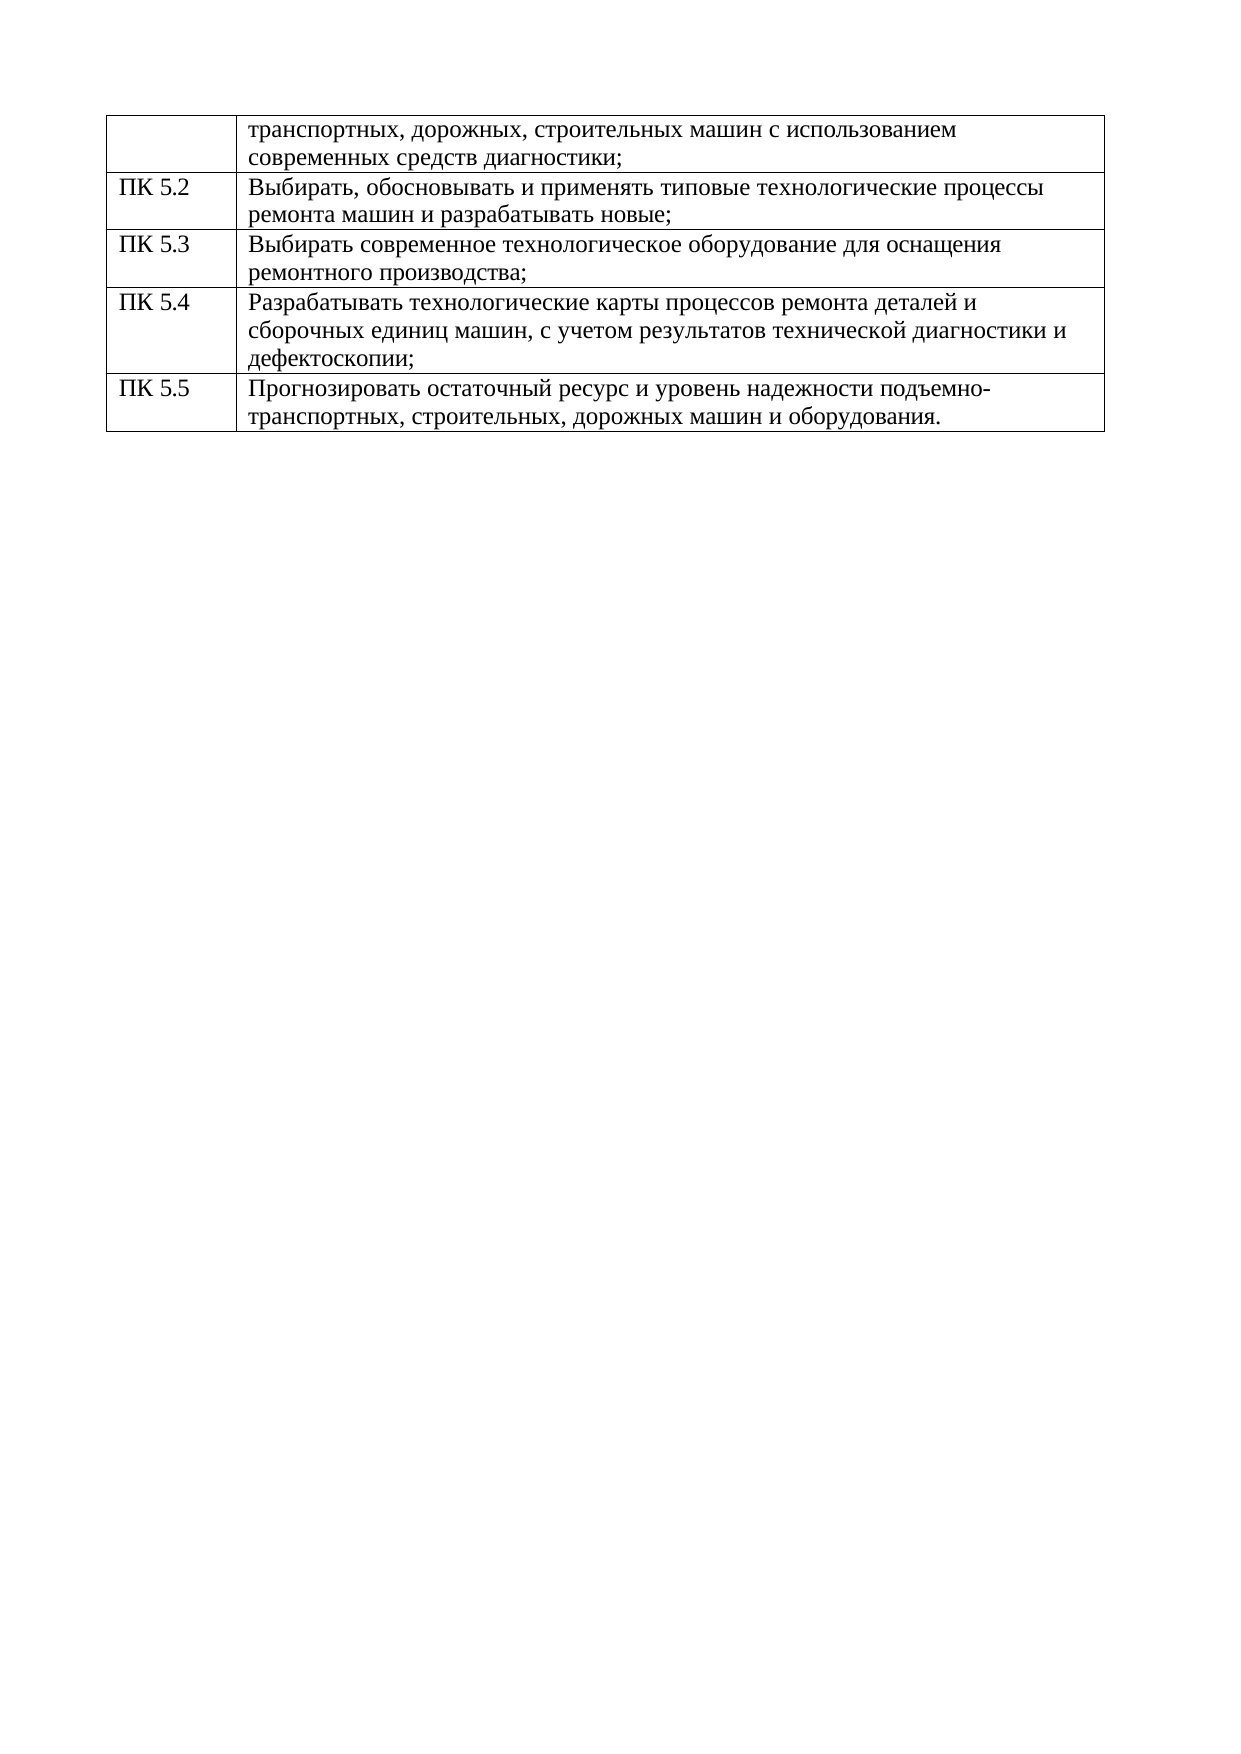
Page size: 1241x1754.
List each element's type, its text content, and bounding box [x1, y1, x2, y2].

table_cell Разрабатывать технологические карты процессов ремонта деталей и сборочных единиц машин, с учетом результатов технической диагностики и дефектоскопии; [237, 288, 1104, 373]
table_cell ПК 5.4 [107, 288, 236, 373]
table_cell Прогнозировать остаточный ресурс и уровень надежности подъемно- транспортных, строительных, дорожных машин и оборудования. [237, 374, 1104, 431]
table_header транспортных, дорожных, строительных машин с использованием современных средств диагностики; [237, 116, 1104, 172]
table_cell Выбирать, обосновывать и применять типовые технологические процессы ремонта машин и разрабатывать новые; [237, 173, 1104, 229]
table_header [107, 116, 236, 172]
table_cell ПК 5.5 [107, 374, 236, 431]
table_cell ПК 5.2 [107, 173, 236, 229]
table_cell Выбирать современное технологическое оборудование для оснащения ремонтного производства; [237, 230, 1104, 287]
table_cell ПК 5.3 [107, 230, 236, 287]
